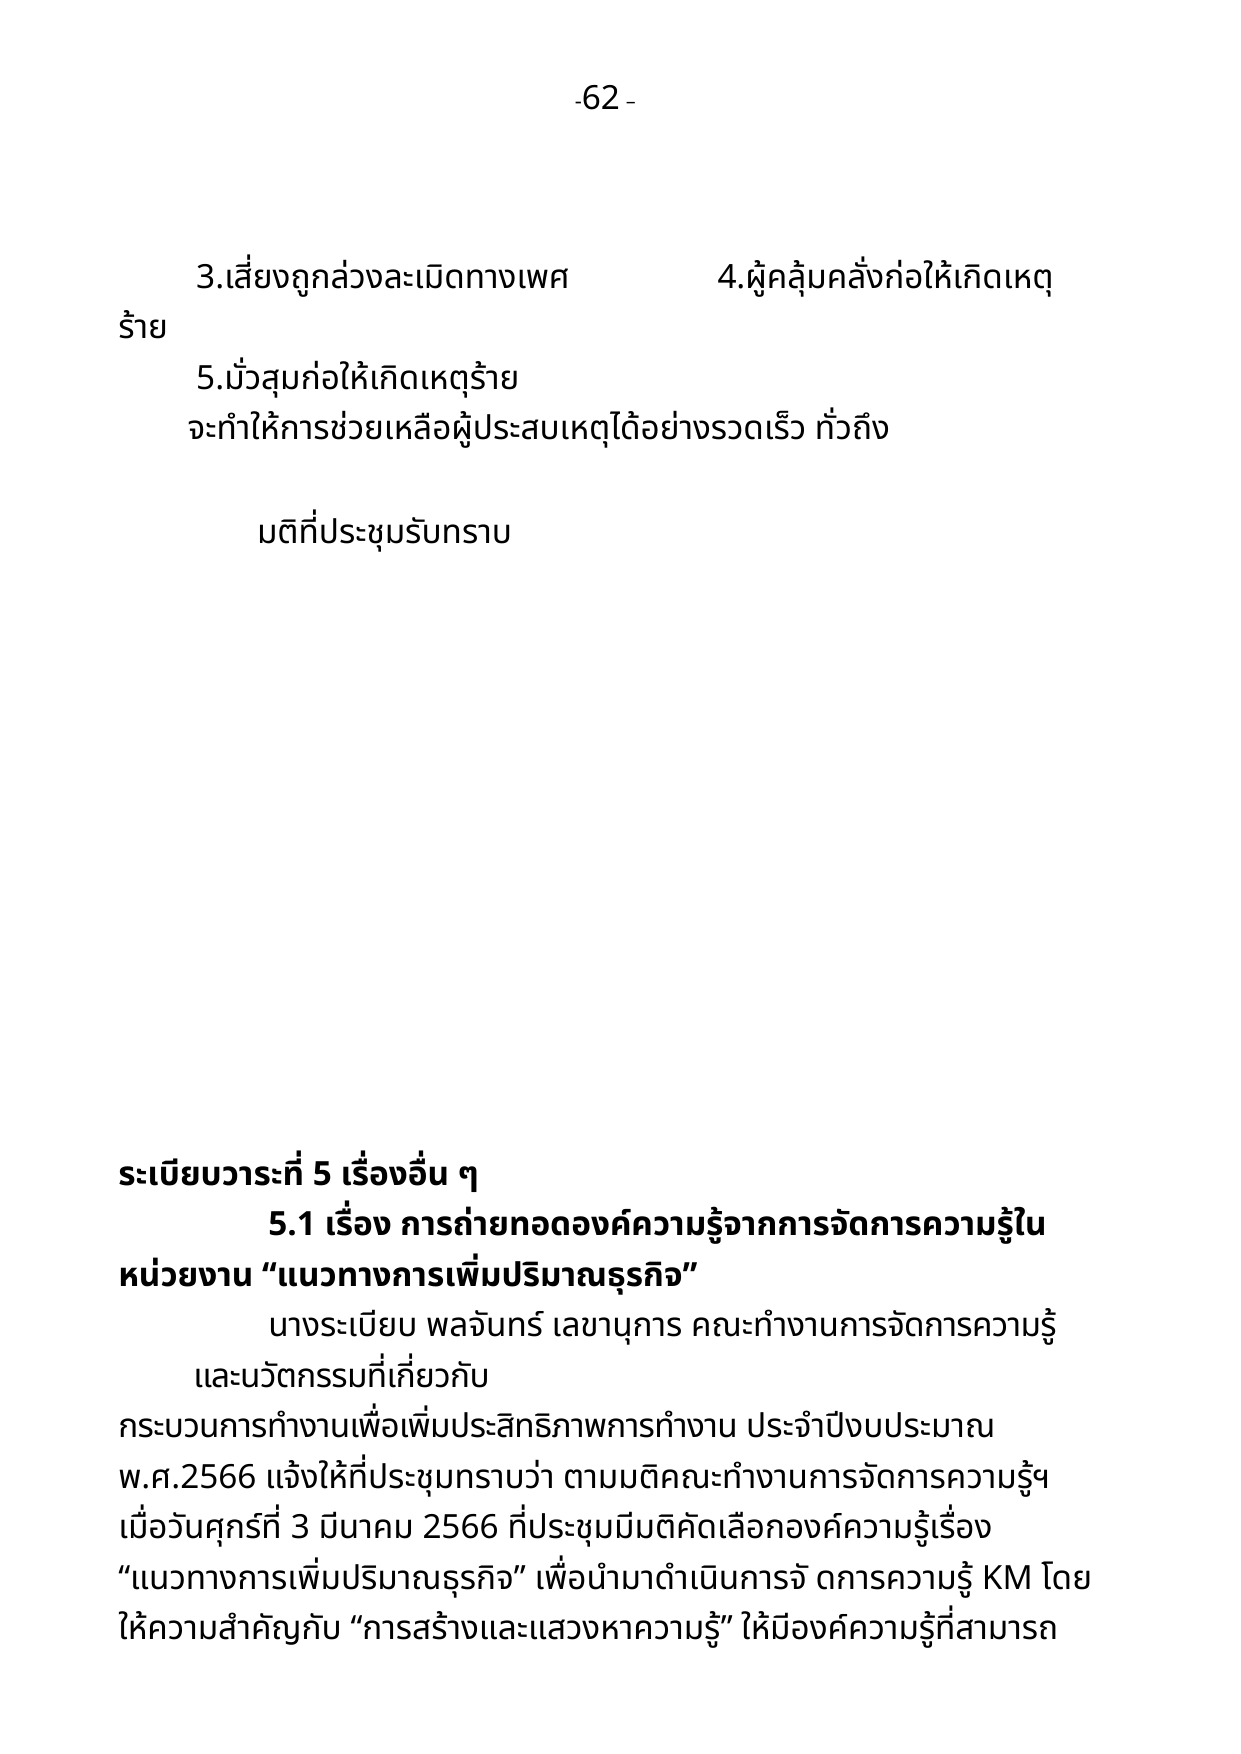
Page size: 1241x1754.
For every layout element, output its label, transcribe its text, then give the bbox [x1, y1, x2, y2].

text 5.1 เรื่อง การถ่ายทอดองค์ความรู้จากการจัดการความรู้ในหน่วยงาน “แนวทางการเพิ่มปริมาณธุรกิจ” [118, 1200, 1093, 1301]
text นางระเบียบ พลจันทร์ เลขานุการ คณะทำงานการจัดการความรู้และนวัตกรรมที่เกี่ยวกับ [193, 1301, 1093, 1402]
text จะทำให้การช่วยเหลือผู้ประสบเหตุได้อย่างรวดเร็ว ทั่วถึง [118, 404, 1093, 455]
text ระเบียบวาระที่ 5 เรื่องอื่น ๆ [118, 1149, 1093, 1200]
text 3.เสี่ยงถูกล่วงละเมิดทางเพศ 4.ผู้คลุ้มคลั่งก่อให้เกิดเหตุร้าย [118, 253, 1093, 354]
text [118, 1402, 1093, 1655]
text 5.มั่วสุมก่อให้เกิดเหตุร้าย [118, 354, 1093, 404]
text มติที่ประชุมรับทราบ [118, 508, 1093, 558]
